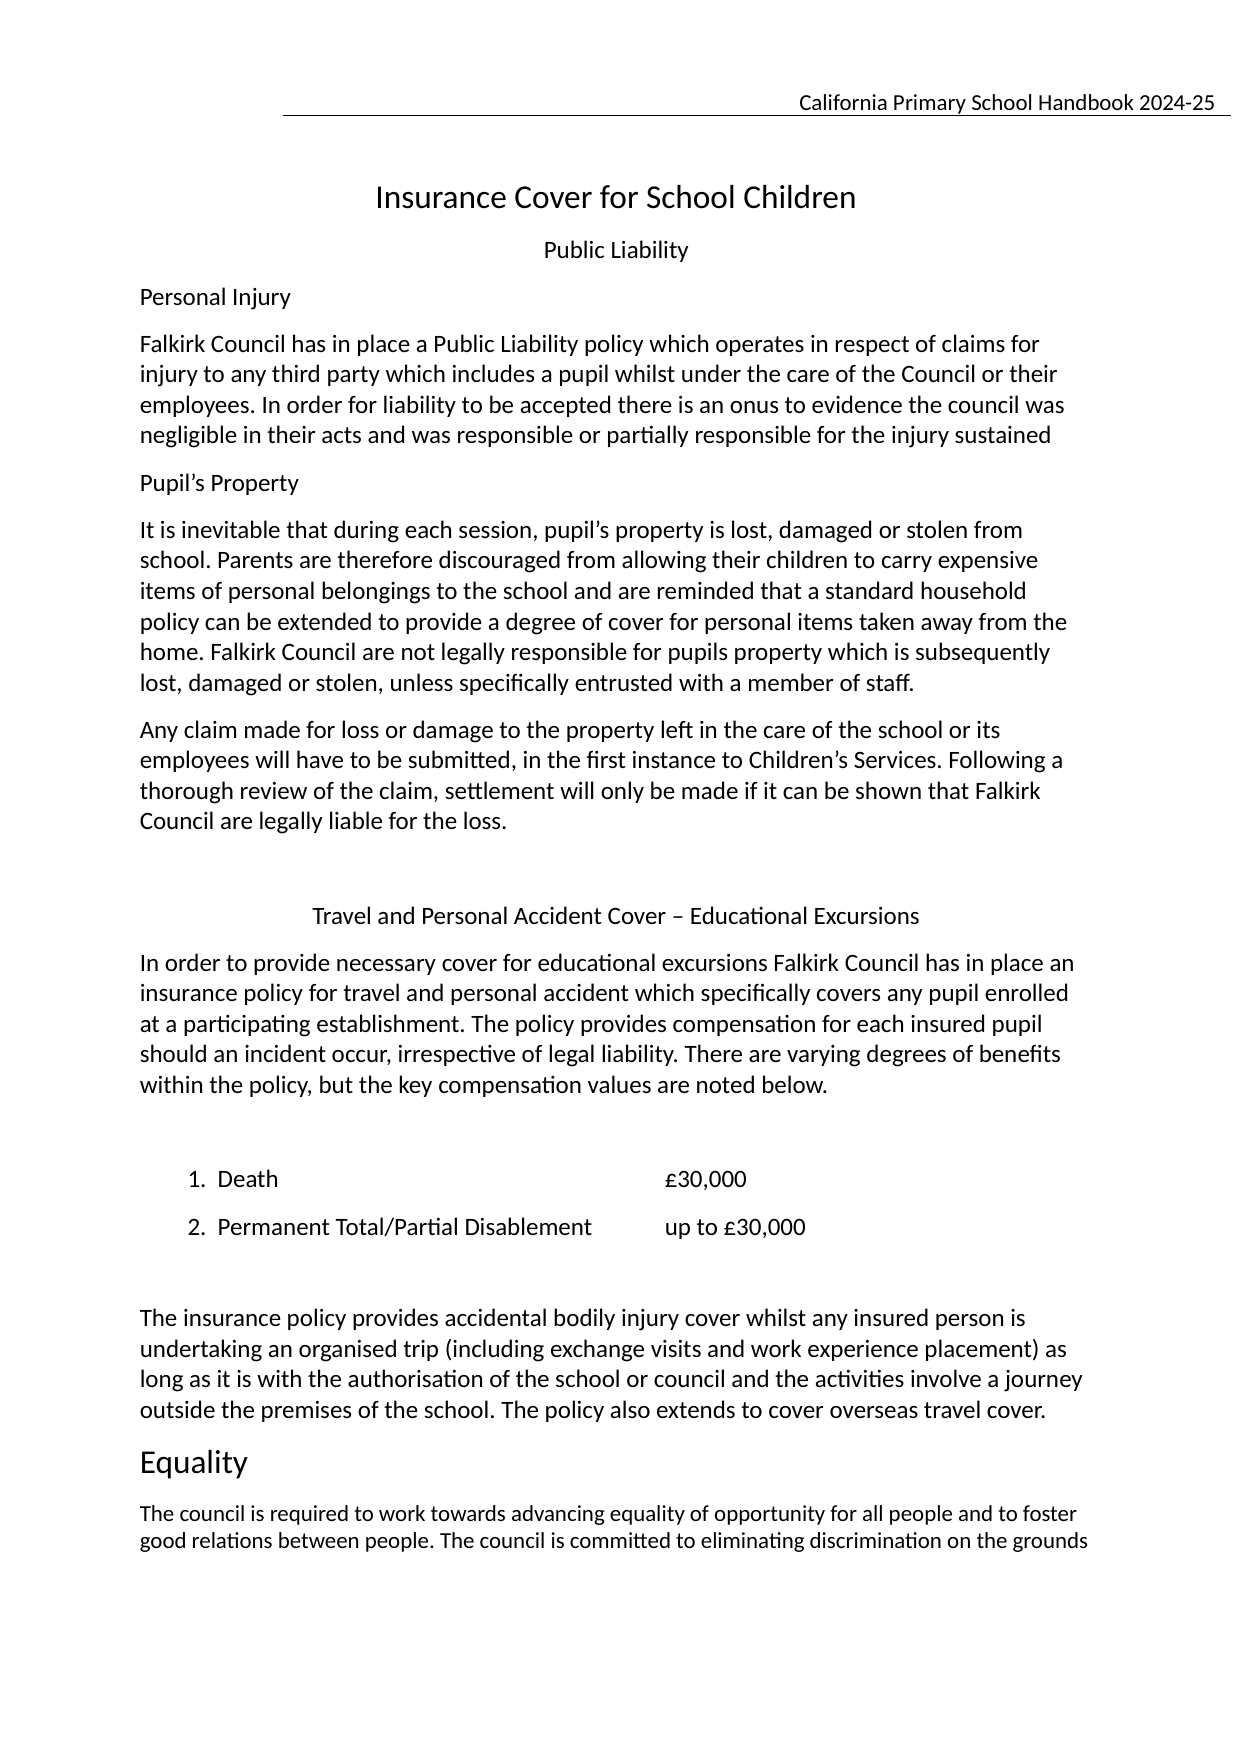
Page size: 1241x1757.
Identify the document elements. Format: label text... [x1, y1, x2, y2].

text Equality [139, 1441, 1092, 1482]
text Any claim made for loss or damage to the property left in the care of the school or its employees will have to be submitted, in the first instance to Children’s Services. Following a thorough review of the claim, settlement will only be made if it can be shown that Falkirk Council are legally liable for the loss. [139, 714, 1092, 836]
text It is inevitable that during each session, pupil’s property is lost, damaged or stolen from school. Parents are therefore discouraged from allowing their children to carry expensive items of personal belongings to the school and are reminded that a standard household policy can be extended to provide a degree of cover for personal items taken away from the home. Falkirk Council are not legally responsible for pupils property which is subsequently lost, damaged or stolen, unless specifically entrusted with a member of staff. [139, 514, 1092, 697]
text Public Liability [139, 234, 1092, 264]
text The insurance policy provides accidental bodily injury cover whilst any insured person is undertaking an organised trip (including exchange visits and work experience placement) as long as it is with the authorisation of the school or council and the activities involve a journey outside the premises of the school. The policy also extends to cover overseas travel cover. [139, 1302, 1092, 1424]
text Falkirk Council has in place a Public Liability policy which operates in respect of claims for injury to any third party which includes a pupil whilst under the care of the Council or their employees. In order for liability to be accepted there is an onus to evidence the council was negligible in their acts and was responsible or partially responsible for the injury sustained [139, 328, 1092, 450]
text Pupil’s Property [139, 467, 1092, 497]
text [139, 1499, 1092, 1555]
text 2. Permanent Total/Partial Disablement up to £30,000 [139, 1211, 1092, 1241]
text Insurance Cover for School Children [139, 176, 1092, 217]
text Travel and Personal Accident Cover – Educational Excursions [139, 900, 1092, 930]
text 1. Death £30,000 [139, 1163, 1092, 1194]
text In order to provide necessary cover for educational excursions Falkirk Council has in place an insurance policy for travel and personal accident which specifically covers any pupil enrolled at a participating establishment. The policy provides compensation for each insured pupil should an incident occur, irrespective of legal liability. There are varying degrees of benefits within the policy, but the key compensation values are noted below. [139, 947, 1092, 1099]
text Personal Injury [139, 281, 1092, 311]
